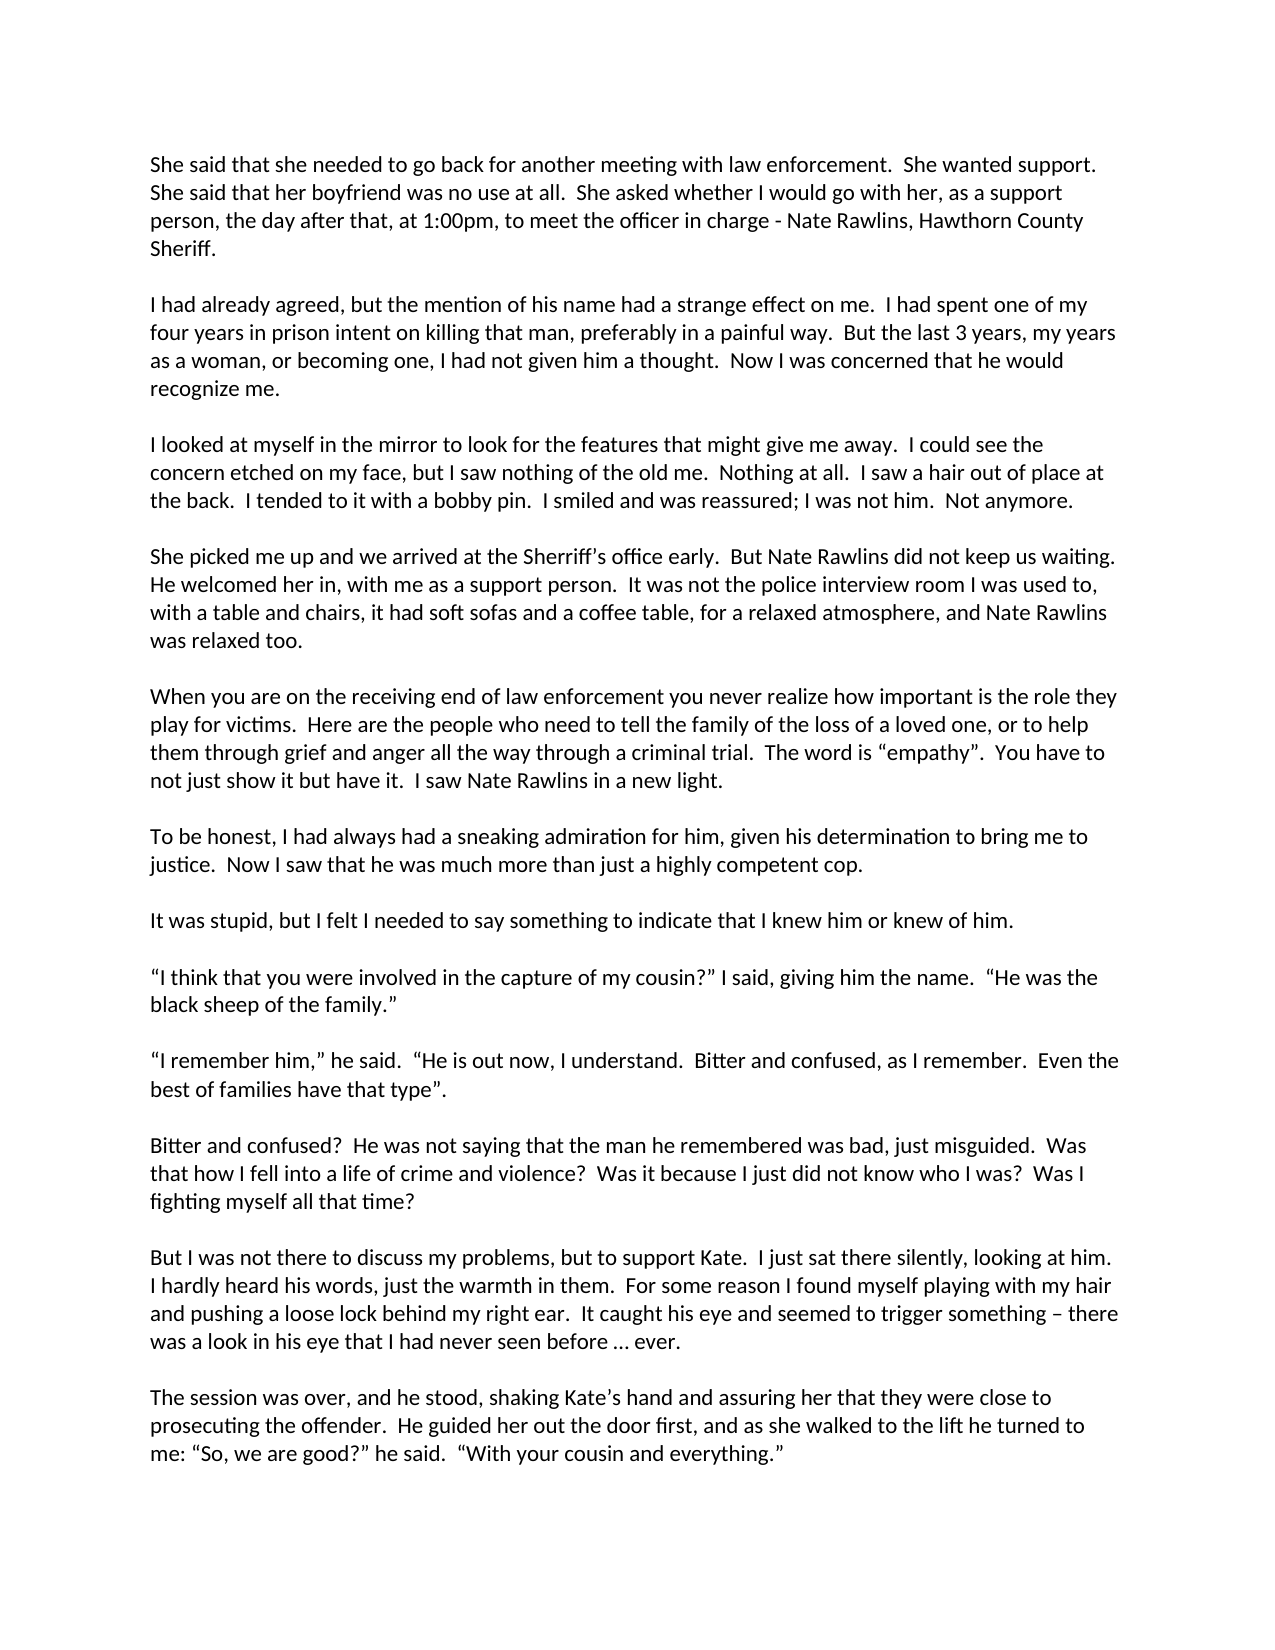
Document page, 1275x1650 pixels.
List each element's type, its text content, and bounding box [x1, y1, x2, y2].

text The session was over, and he stood, shaking Kate’s hand and assuring her that they were close to prosecuting the offender. He guided her out the door first, and as she walked to the lift he turned to me: “So, we are good?” he said. “With your cousin and everything.” [150, 1383, 1125, 1467]
text Bitter and confused? He was not saying that the man he remembered was bad, just misguided. Was that how I fell into a life of crime and violence? Was it because I just did not know who I was? Was I fighting myself all that time? [150, 1131, 1125, 1215]
text She picked me up and we arrived at the Sherriff’s office early. But Nate Rawlins did not keep us waiting. He welcomed her in, with me as a support person. It was not the police interview room I was used to, with a table and chairs, it had soft sofas and a coffee table, for a relaxed atmosphere, and Nate Rawlins was relaxed too. [150, 542, 1125, 654]
text But I was not there to discuss my problems, but to support Kate. I just sat there silently, looking at him. I hardly heard his words, just the warmth in them. For some reason I found myself playing with my hair and pushing a loose lock behind my right ear. It caught his eye and seemed to trigger something – there was a look in his eye that I had never seen before … ever. [150, 1243, 1125, 1355]
text It was stupid, but I felt I needed to say something to indicate that I knew him or knew of him. [150, 907, 1125, 934]
text I looked at myself in the mirror to look for the features that might give me away. I could see the concern etched on my face, but I saw nothing of the old me. Nothing at all. I saw a hair out of place at the back. I tended to it with a bobby pin. I smiled and was reassured; I was not him. Not anymore. [150, 430, 1125, 514]
text “I think that you were involved in the capture of my cousin?” I said, giving him the name. “He was the black sheep of the family.” [150, 963, 1125, 1019]
text To be honest, I had always had a sneaking admiration for him, given his determination to bring me to justice. Now I saw that he was much more than just a highly competent cop. [150, 822, 1125, 878]
text “I remember him,” he said. “He is out now, I understand. Bitter and confused, as I remember. Even the best of families have that type”. [150, 1047, 1125, 1103]
text When you are on the receiving end of law enforcement you never realize how important is the role they play for victims. Here are the people who need to tell the family of the loss of a loved one, or to help them through grief and anger all the way through a criminal trial. The word is “empathy”. You have to not just show it but have it. I saw Nate Rawlins in a new light. [150, 682, 1125, 794]
text I had already agreed, but the mention of his name had a strange effect on me. I had spent one of my four years in prison intent on killing that man, preferably in a painful way. But the last 3 years, my years as a woman, or becoming one, I had not given him a thought. Now I was concerned that he would recognize me. [150, 290, 1125, 402]
text She said that she needed to go back for another meeting with law enforcement. She wanted support. She said that her boyfriend was no use at all. She asked whether I would go with her, as a support person, the day after that, at 1:00pm, to meet the officer in charge - Nate Rawlins, Hawthorn County Sheriff. [150, 150, 1125, 262]
